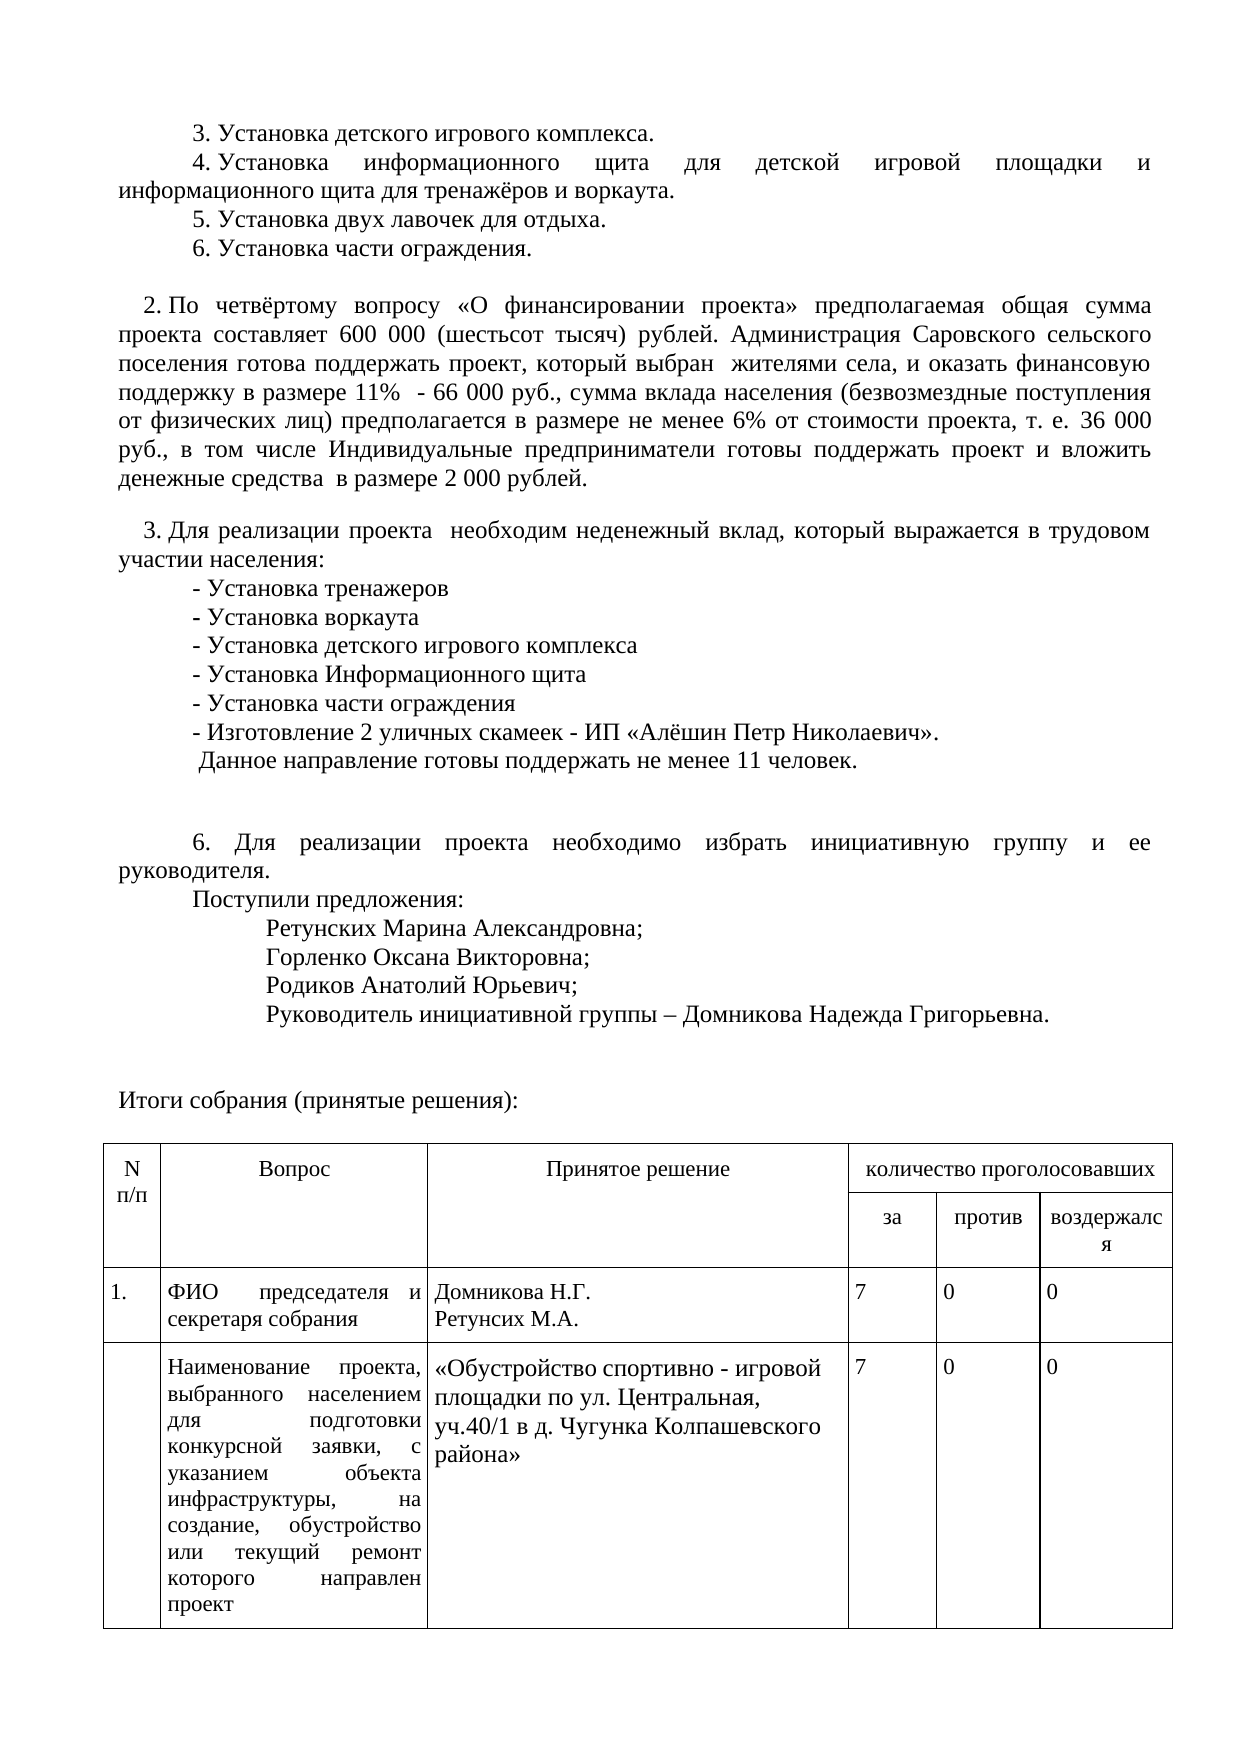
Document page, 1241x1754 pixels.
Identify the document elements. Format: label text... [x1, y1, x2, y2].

table_cell против [937, 1193, 1039, 1267]
text Ретунских Марина Александровна; [118, 913, 1152, 942]
list Данное направление готовы поддержать не менее 11 человек. [192, 746, 1152, 774]
table_header Вопрос [161, 1144, 427, 1267]
table_cell «Обустройство спортивно - игровой площадки по ул. Центральная, уч.40/1 в д. Чугунка Колпашевского района» [428, 1343, 848, 1627]
text Горленко Оксана Викторовна; [118, 942, 1152, 970]
table_cell воздержался [1041, 1193, 1172, 1267]
text Родиков Анатолий Юрьевич; [118, 970, 1152, 999]
list - Изготовление 2 уличных скамеек - ИП «Алёшин Петр Николаевич». [192, 717, 1152, 746]
table_cell 0 [937, 1268, 1039, 1342]
text Поступили предложения: [118, 884, 1152, 913]
table_cell 0 [937, 1343, 1039, 1627]
text Итоги собрания (принятые решения): [118, 1085, 1152, 1114]
text Руководитель инициативной группы – Домникова Надежда Григорьевна. [118, 999, 1152, 1028]
list - Установка тренажеров [192, 573, 1152, 602]
table_header количество проголосовавших [849, 1144, 1172, 1192]
table_header N п/п [104, 1144, 160, 1267]
list Установка двух лавочек для отдыха. [118, 204, 1152, 233]
list Для реализации проекта необходим неденежный вклад, который выражается в трудовом участии населения: [118, 516, 1152, 573]
list - Установка детского игрового комплекса [192, 631, 1152, 659]
table_cell 1. [104, 1268, 160, 1342]
list - Установка части ограждения [192, 688, 1152, 717]
table_cell за [849, 1193, 936, 1267]
list Установка части ограждения. [118, 233, 1152, 262]
list - Установка Информационного щита [192, 659, 1152, 688]
table_cell Наименование проекта, выбранного населением для подготовки конкурсной заявки, с указанием объекта инфраструктуры, на создание, обустройство или текущий ремонт которого направлен проект [161, 1343, 427, 1627]
table_cell 7 [849, 1268, 936, 1342]
table_cell 7 [849, 1343, 936, 1627]
list Установка информационного щита для детской игровой площадки и информационного щита для тренажёров и воркаута. [118, 147, 1152, 204]
table_cell ФИО председателя и секретаря собрания [161, 1268, 427, 1342]
table_cell 0 [1041, 1268, 1172, 1342]
text 6. Для реализации проекта необходимо избрать инициативную группу и ее руководителя. [118, 827, 1152, 884]
table_cell Домникова Н.Г. Ретунсих М.А. [428, 1268, 848, 1342]
list По четвёртому вопросу «О финансировании проекта» предполагаемая общая сумма проекта составляет 600 000 (шестьсот тысяч) рублей. Администрация Саровского сельского поселения готова поддержать проект, который выбран жителями села, и оказать финансовую поддержку в размере 11% - 66 000 руб., сумма вклада населения (безвозмездные поступления от физических лиц) предполагается в размере не менее 6% от стоимости проекта, т. е. 36 000 руб., в том числе Индивидуальные предприниматели готовы поддержать проект и вложить денежные средства в размере 2 000 рублей. [118, 291, 1152, 492]
list - Установка воркаута [192, 602, 1152, 631]
table_cell [104, 1343, 160, 1627]
table_header Принятое решение [428, 1144, 848, 1267]
list Установка детского игрового комплекса. [118, 118, 1152, 147]
table_cell 0 [1041, 1343, 1172, 1627]
